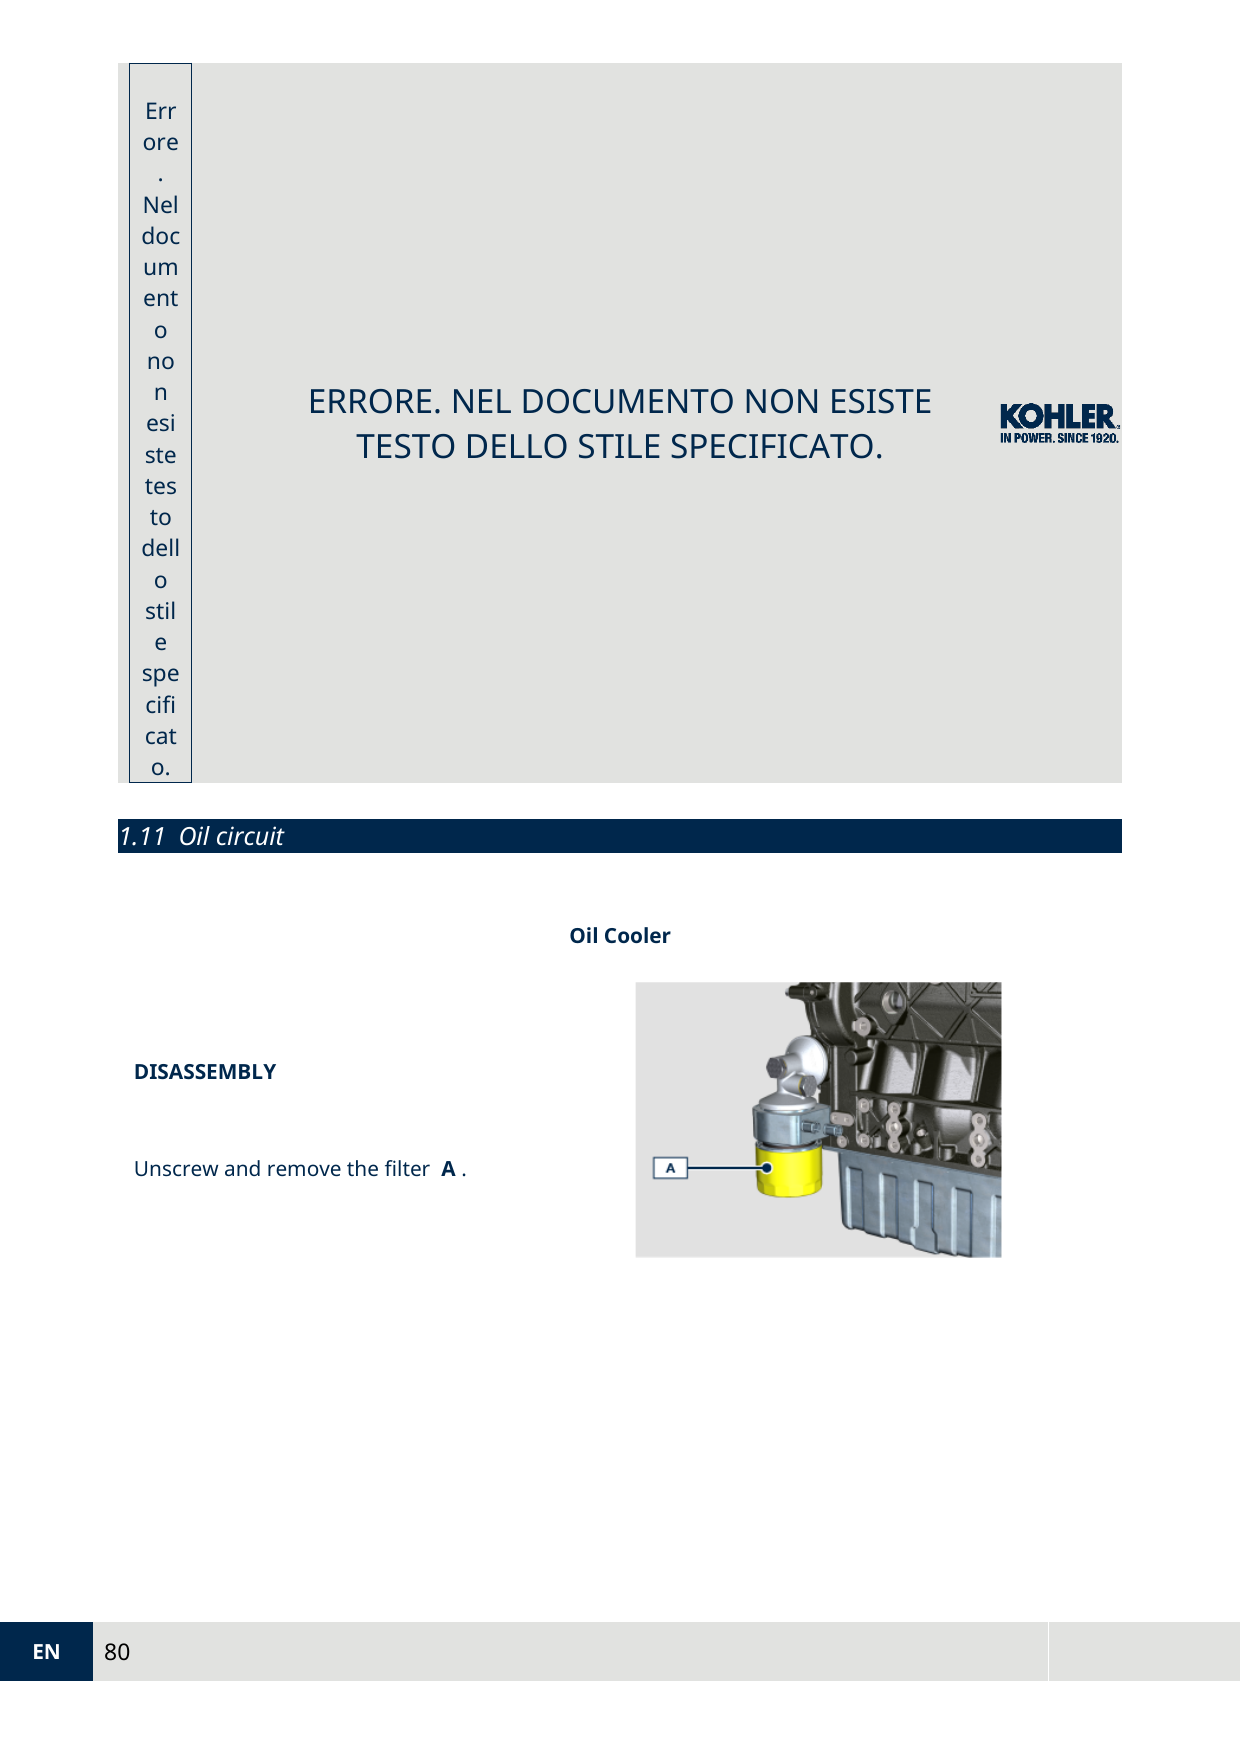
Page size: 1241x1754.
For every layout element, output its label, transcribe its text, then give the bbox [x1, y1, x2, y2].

table_cell DISASSEMBLY Unscrew and remove the filter A . [118, 966, 620, 1273]
subtitle Oil circuit [118, 819, 1122, 853]
table_header Oil Cooler [118, 903, 1122, 966]
picture [1000, 403, 1121, 443]
picture [635, 981, 1003, 1258]
table_cell [620, 966, 1122, 1273]
